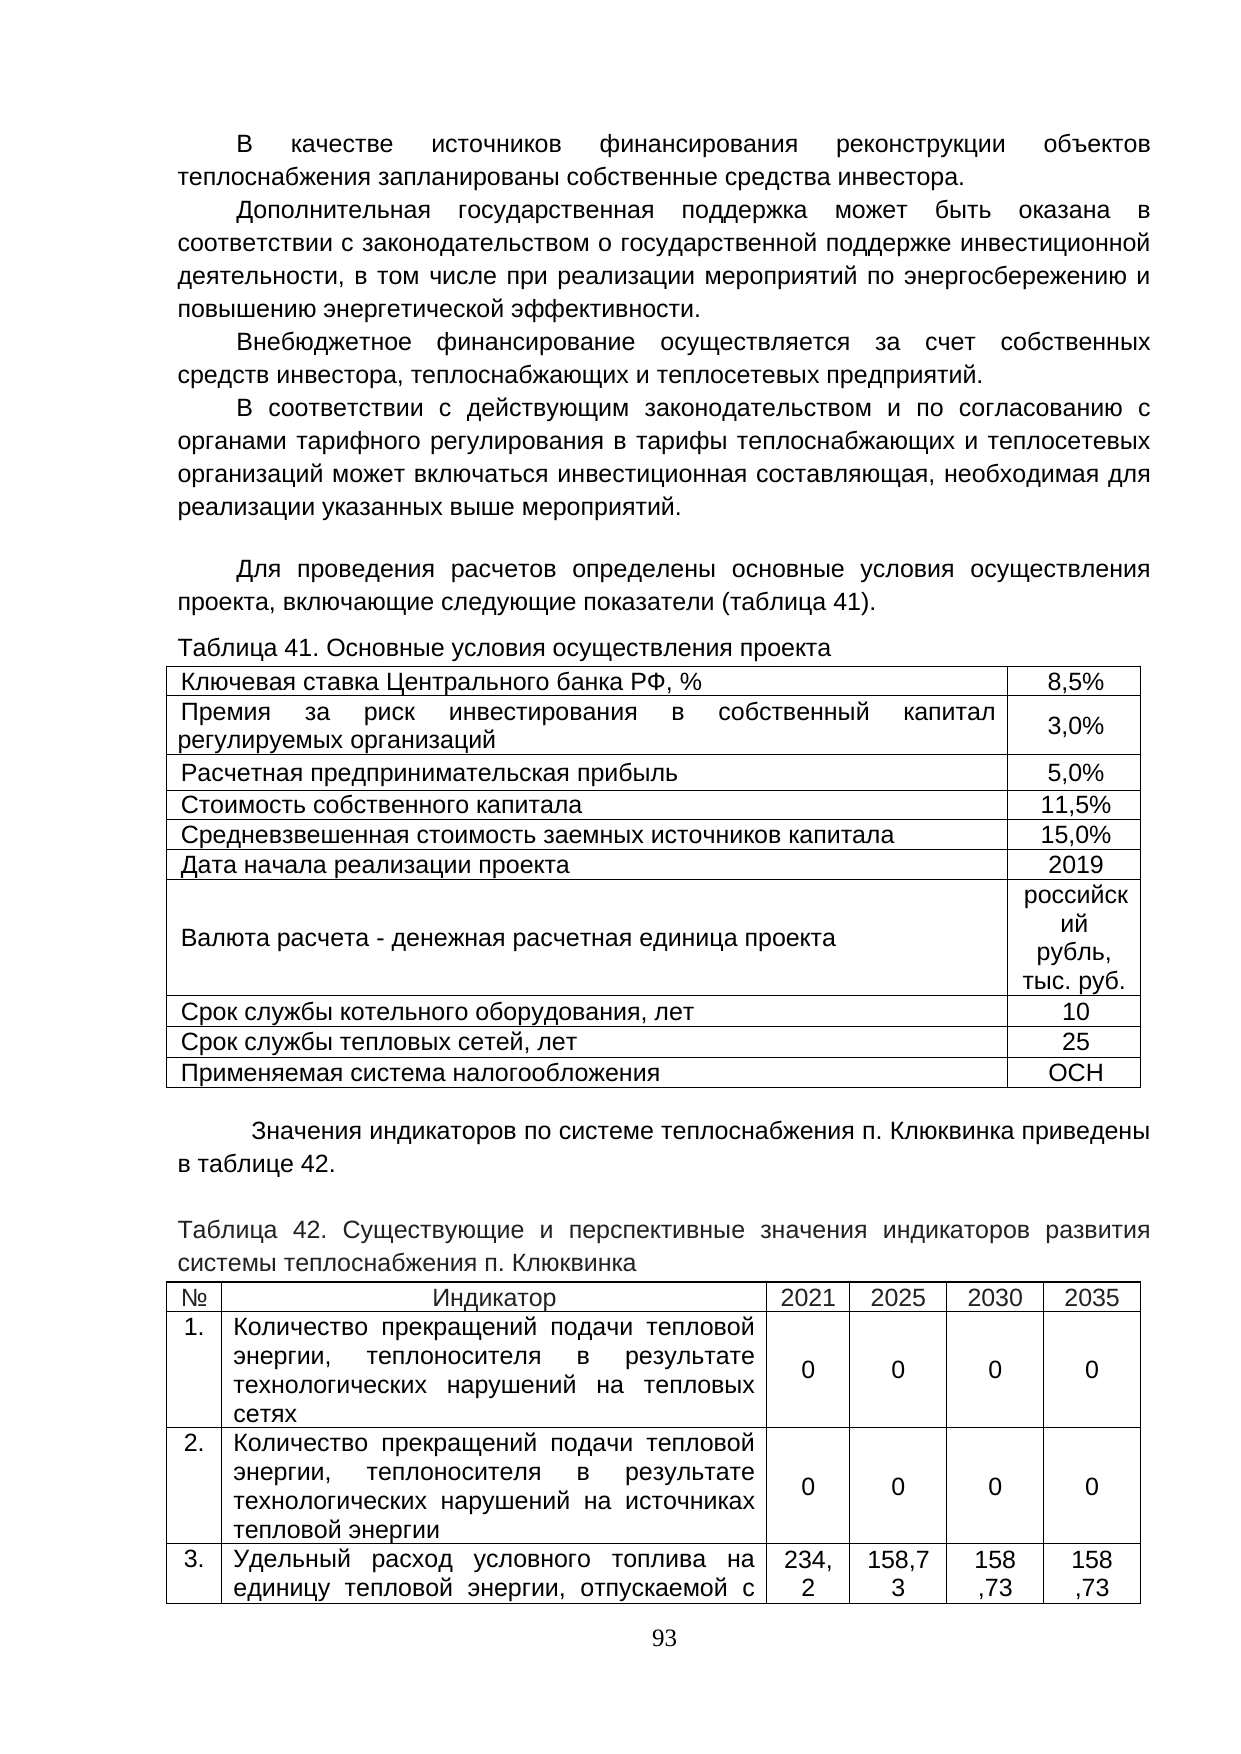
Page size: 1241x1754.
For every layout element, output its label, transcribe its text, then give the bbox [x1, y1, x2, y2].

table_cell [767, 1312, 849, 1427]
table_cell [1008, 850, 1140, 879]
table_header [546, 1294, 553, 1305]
text Значения индикаторов по системе теплоснабжения п. Клюквинка приведены в таблице 42. [177, 1116, 1152, 1178]
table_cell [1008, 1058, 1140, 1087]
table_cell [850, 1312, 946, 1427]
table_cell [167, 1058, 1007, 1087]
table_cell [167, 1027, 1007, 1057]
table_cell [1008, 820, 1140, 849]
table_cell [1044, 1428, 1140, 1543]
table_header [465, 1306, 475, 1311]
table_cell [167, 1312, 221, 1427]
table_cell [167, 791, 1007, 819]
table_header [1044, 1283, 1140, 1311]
text Таблица 41. Основные условия осуществления проекта [177, 633, 1152, 661]
text В качестве источников финансирования реконструкции объектов теплоснабжения запланированы собственные средства инвестора. [177, 129, 1152, 191]
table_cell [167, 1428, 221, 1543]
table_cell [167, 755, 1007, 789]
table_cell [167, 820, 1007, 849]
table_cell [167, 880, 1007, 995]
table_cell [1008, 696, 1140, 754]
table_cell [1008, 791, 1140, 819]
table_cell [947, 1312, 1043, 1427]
text Дополнительная государственная поддержка может быть оказана в соответствии с законодательством о государственной поддержке инвестиционной деятельности, в том числе при реализации мероприятий по энергосбережению и повышению энергетической эффективности. [177, 195, 1152, 323]
text Для проведения расчетов определены основные условия осуществления проекта, включающие следующие показатели (таблица 41). [177, 554, 1152, 616]
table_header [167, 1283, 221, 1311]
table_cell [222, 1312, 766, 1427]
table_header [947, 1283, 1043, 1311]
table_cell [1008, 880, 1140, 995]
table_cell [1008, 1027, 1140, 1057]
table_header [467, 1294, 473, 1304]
text Таблица 42. Существующие и перспективные значения индикаторов развития системы теплоснабжения п. Клюквинка [177, 1215, 1152, 1277]
text Внебюджетное финансирование осуществляется за счет собственных средств инвестора, теплоснабжающих и теплосетевых предприятий. [177, 327, 1152, 389]
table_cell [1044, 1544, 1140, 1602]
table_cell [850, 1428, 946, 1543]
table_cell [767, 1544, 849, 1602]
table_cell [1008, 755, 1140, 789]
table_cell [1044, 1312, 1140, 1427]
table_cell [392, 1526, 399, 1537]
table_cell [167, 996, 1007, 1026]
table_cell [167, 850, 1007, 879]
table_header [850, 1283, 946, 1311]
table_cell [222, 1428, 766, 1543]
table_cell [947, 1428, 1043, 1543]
text В соответствии с действующим законодательством и по согласованию с органами тарифного регулирования в тарифы теплоснабжающих и теплосетевых организаций может включаться инвестиционная составляющая, необходимая для реализации указанных выше мероприятий. [177, 393, 1152, 521]
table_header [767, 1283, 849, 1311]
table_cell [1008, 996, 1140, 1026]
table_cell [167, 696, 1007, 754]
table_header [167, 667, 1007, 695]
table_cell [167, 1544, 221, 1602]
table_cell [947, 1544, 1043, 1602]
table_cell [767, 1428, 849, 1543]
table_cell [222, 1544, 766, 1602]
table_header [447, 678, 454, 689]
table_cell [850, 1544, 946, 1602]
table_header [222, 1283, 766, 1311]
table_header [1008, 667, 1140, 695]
